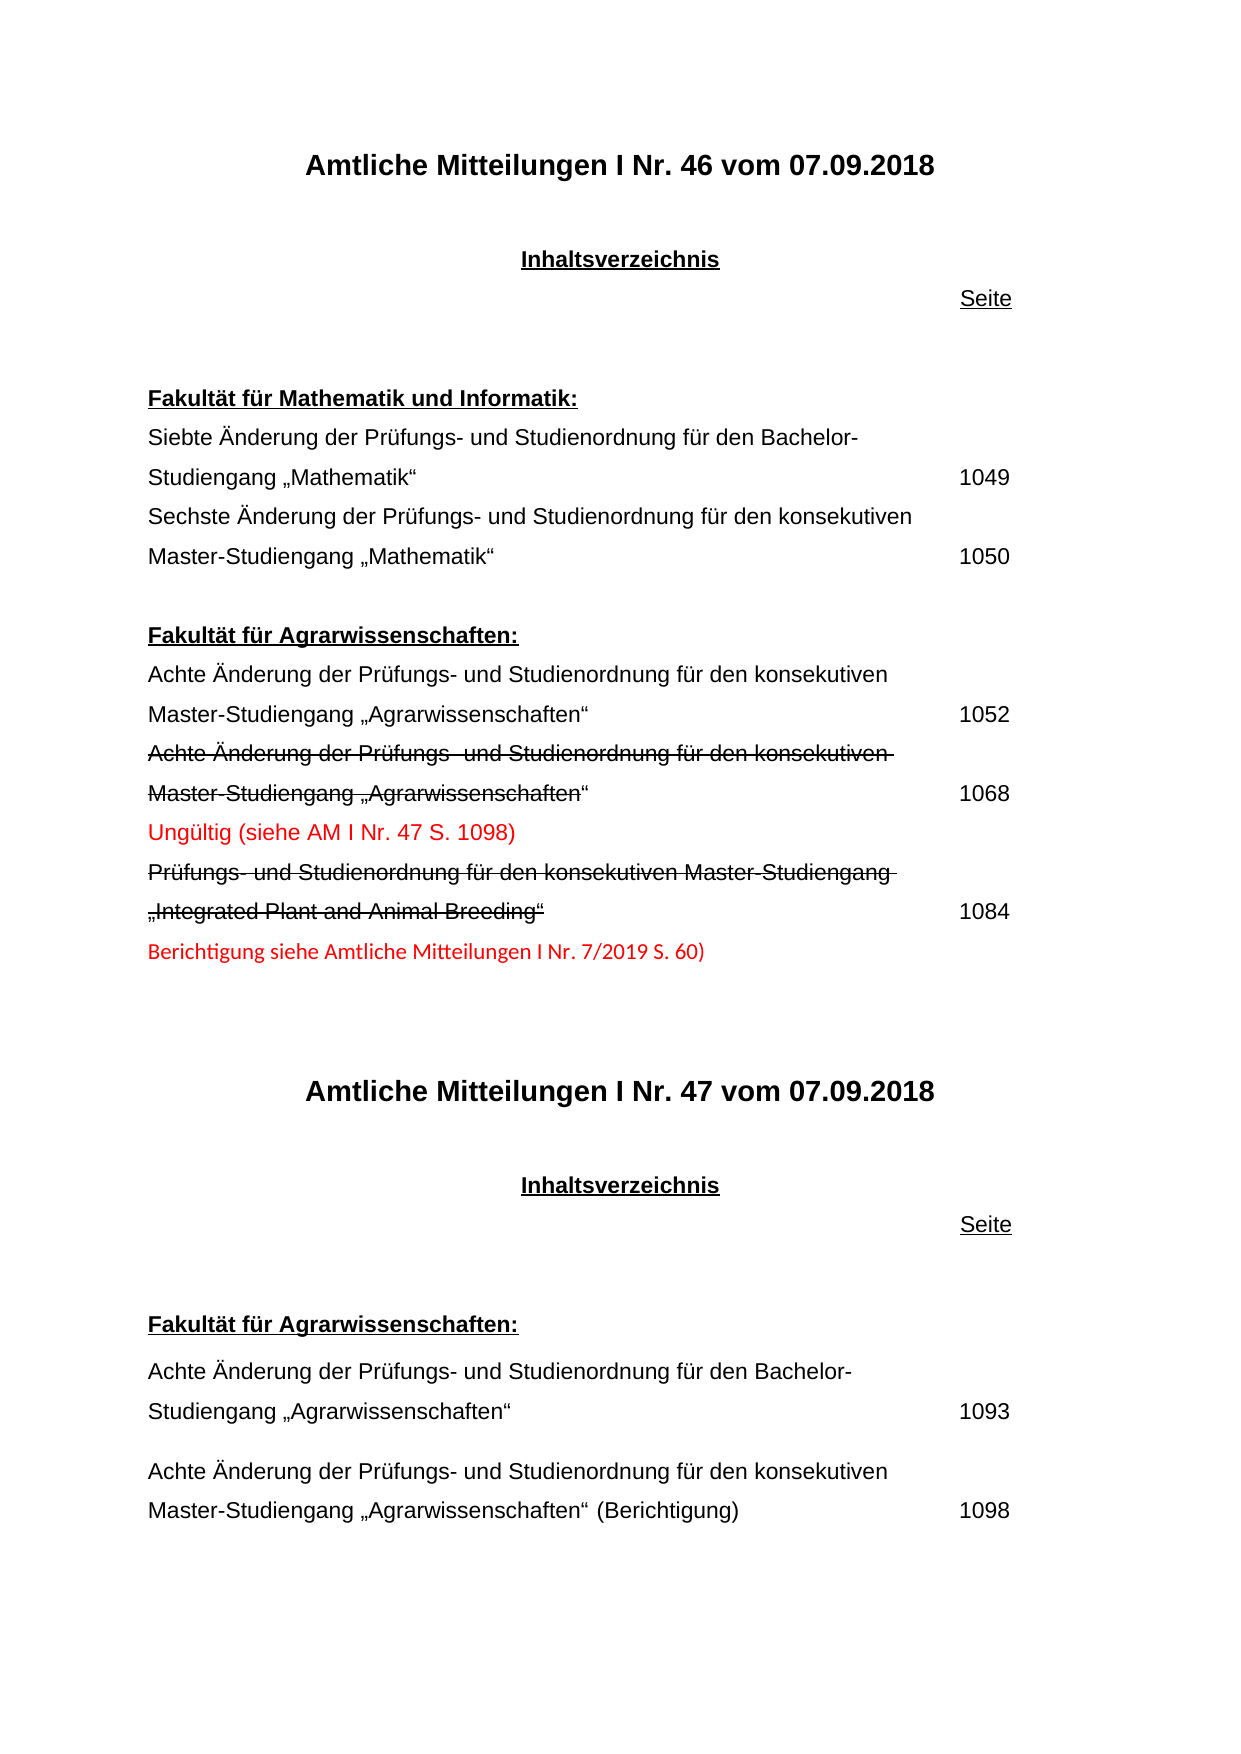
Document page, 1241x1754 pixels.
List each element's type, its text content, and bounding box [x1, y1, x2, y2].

text Prüfungs- und Studienordnung für den konsekutiven Master-Studiengang „Integrated Plant and Animal Breeding“ 1084 [148, 858, 1093, 924]
text Sechste Änderung der Prüfungs- und Studienordnung für den konsekutiven Master-Studiengang „Mathematik“ 1050 [148, 503, 1093, 569]
text Amtliche Mitteilungen I Nr. 47 vom 07.09.2018 [148, 1074, 1093, 1107]
text Fakultät für Agrarwissenschaften: [148, 1311, 1093, 1337]
text Amtliche Mitteilungen I Nr. 46 vom 07.09.2018 [148, 148, 1093, 181]
text Achte Änderung der Prüfungs- und Studienordnung für den Bachelor- Studiengang „Agrarwissenschaften“ 1093 [148, 1358, 1093, 1424]
text Seite [148, 1211, 1093, 1237]
text Ungültig (siehe AM I Nr. 47 S. 1098) [148, 819, 1093, 845]
text Achte Änderung der Prüfungs- und Studienordnung für den konsekutiven Master-Studiengang „Agrarwissenschaften“ 1068 [148, 740, 1093, 806]
text Siebte Änderung der Prüfungs- und Studienordnung für den Bachelor- Studiengang „Mathematik“ 1049 [148, 424, 1093, 490]
text Fakultät für Agrarwissenschaften: [148, 622, 1093, 648]
text Fakultät für Mathematik und Informatik: [148, 385, 1093, 411]
text Achte Änderung der Prüfungs- und Studienordnung für den konsekutiven Master-Studiengang „Agrarwissenschaften“ (Berichtigung) 1098 [148, 1458, 1093, 1524]
text Inhaltsverzeichnis [148, 246, 1093, 272]
text Berichtigung siehe Amtliche Mitteilungen I Nr. 7/2019 S. 60) [148, 937, 1093, 966]
text Achte Änderung der Prüfungs- und Studienordnung für den konsekutiven Master-Studiengang „Agrarwissenschaften“ 1052 [148, 661, 1093, 727]
text Seite [148, 285, 1093, 311]
text Inhaltsverzeichnis [148, 1172, 1093, 1198]
